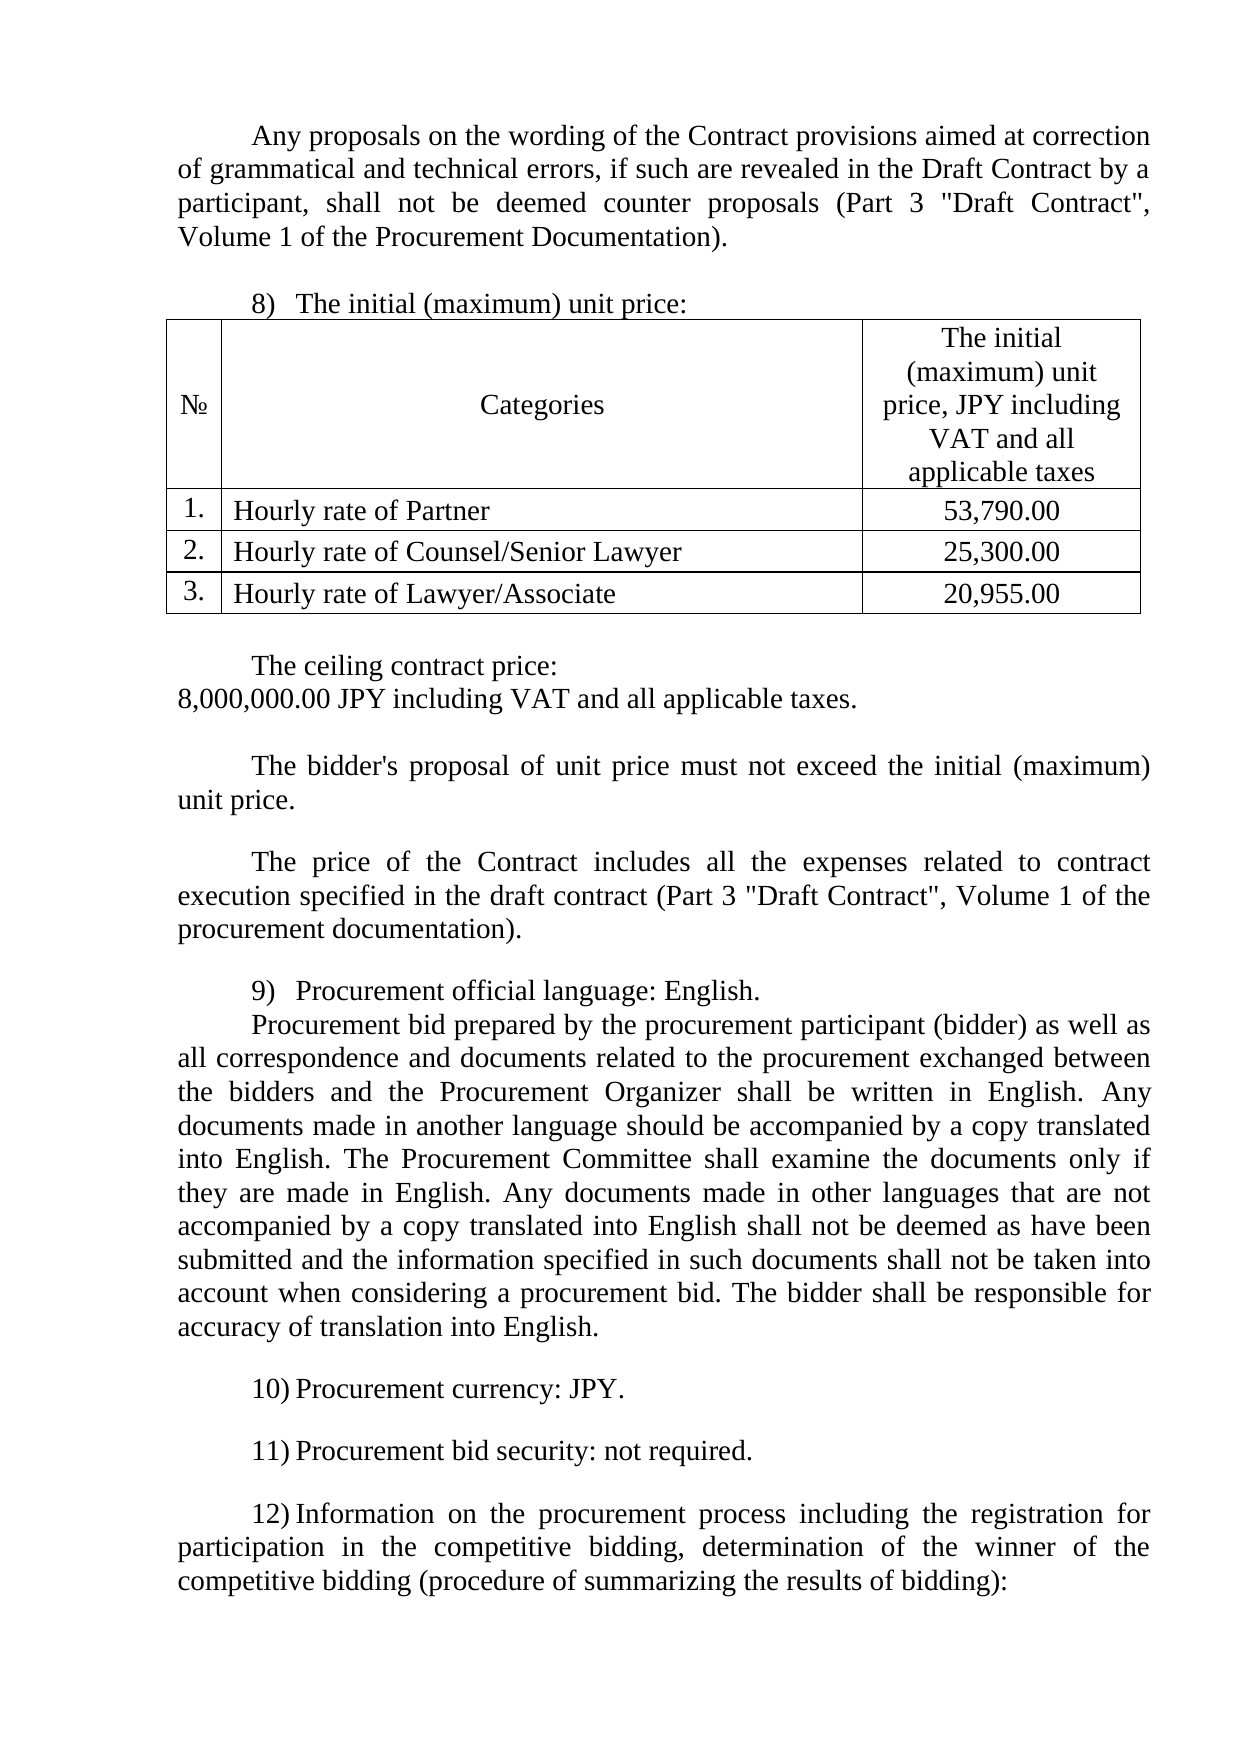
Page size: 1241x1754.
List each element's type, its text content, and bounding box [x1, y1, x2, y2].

text The bidder's proposal of unit price must not exceed the initial (maximum) unit price. [177, 748, 1152, 815]
list Information on the procurement process including the registration for participation in the competitive bidding, determination of the winner of the competitive bidding (procedure of summarizing the results of bidding): [177, 1496, 1152, 1596]
table_cell Hourly rate of Partner [222, 489, 862, 530]
text 8,000,000.00 JPY including VAT and all applicable taxes. [177, 681, 1152, 715]
table_header Categories [222, 320, 862, 488]
table_cell 53,790.00 [863, 489, 1140, 530]
table_cell [167, 531, 221, 571]
text Procurement bid prepared by the procurement participant (bidder) as well as all correspondence and documents related to the procurement exchanged between the bidders and the Procurement Organizer shall be written in English. Any documents made in another language should be accompanied by a copy translated into English. The Procurement Committee shall examine the documents only if they are made in English. Any documents made in other languages that are not accompanied by a copy translated into English shall not be deemed as have been submitted and the information specified in such documents shall not be taken into account when considering a procurement bid. The bidder shall be responsible for accuracy of translation into English. [177, 1007, 1152, 1342]
table_cell Hourly rate of Counsel/Senior Lawyer [222, 531, 862, 571]
text The price of the Contract includes all the expenses related to contract execution specified in the draft contract (Part 3 "Draft Contract", Volume 1 of the procurement documentation). [177, 844, 1152, 945]
table_cell Hourly rate of Lawyer/Associate [222, 573, 862, 613]
table_header № [167, 320, 221, 488]
table_cell [167, 489, 221, 530]
table_header The initial (maximum) unit price, JPY including VAT and all applicable taxes [863, 320, 1140, 488]
table_cell 20,955.00 [863, 573, 1140, 613]
list Procurement official language: English. [177, 973, 1152, 1007]
table_cell [167, 573, 221, 613]
list Procurement bid security: not required. [177, 1433, 1152, 1467]
table_cell 25,300.00 [863, 531, 1140, 571]
list Procurement currency: JPY. [177, 1371, 1152, 1405]
list The initial (maximum) unit price: [177, 286, 1152, 319]
list The ceiling contract price: [251, 648, 1152, 681]
text Any proposals on the wording of the Contract provisions aimed at correction of grammatical and technical errors, if such are revealed in the Draft Contract by a participant, shall not be deemed counter proposals (Part 3 "Draft Contract", Volume 1 of the Procurement Documentation). [177, 118, 1152, 252]
